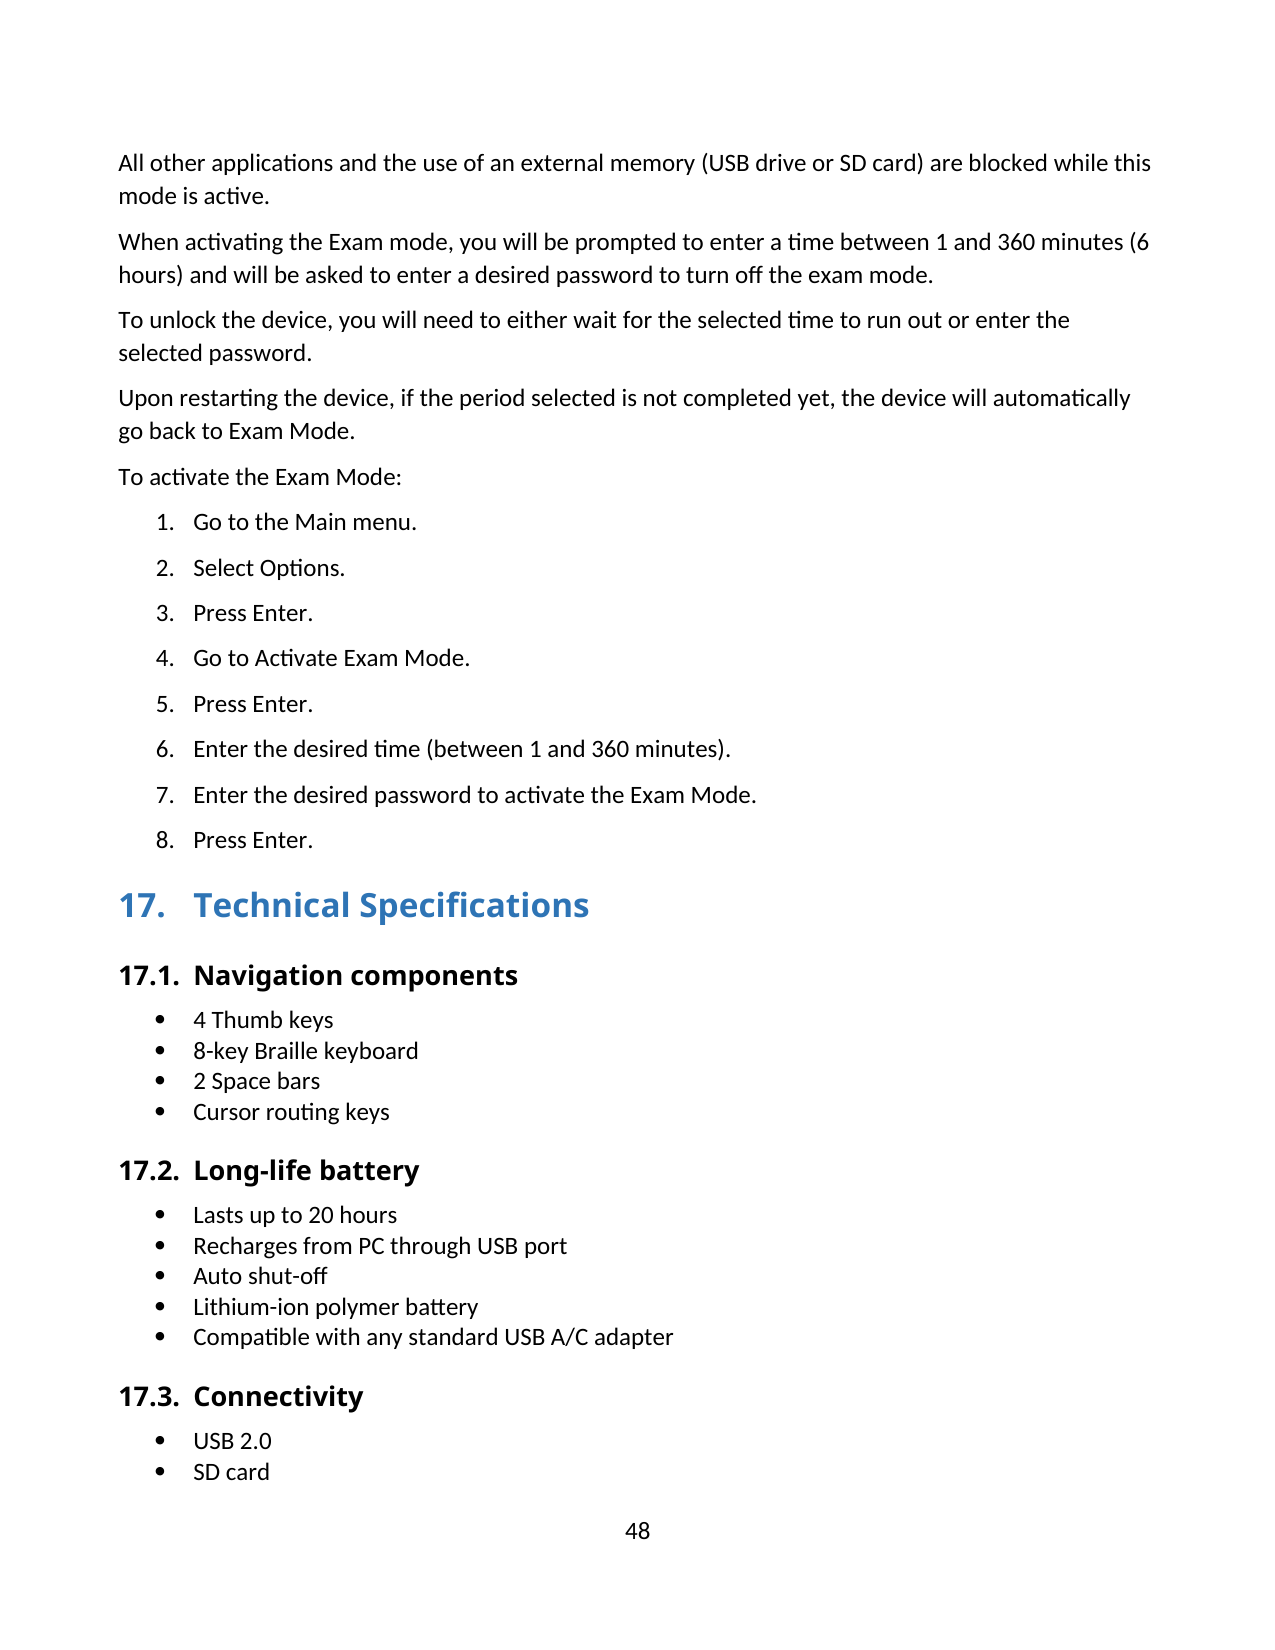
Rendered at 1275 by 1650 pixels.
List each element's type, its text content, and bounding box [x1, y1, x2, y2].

subtitle Long-life battery [118, 1151, 1157, 1188]
list Lithium-ion polymer battery [156, 1291, 1157, 1322]
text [118, 148, 1157, 211]
text When activating the Exam mode, you will be prompted to enter a time between 1 and 360 minutes (6 hours) and will be asked to enter a desired password to turn off the exam mode. [118, 226, 1157, 289]
list Press Enter. [156, 597, 1157, 628]
subtitle Technical Specifications [118, 882, 1157, 928]
list 8-key Braille keyboard [156, 1035, 1157, 1065]
subtitle Connectivity [118, 1377, 1157, 1414]
list Press Enter. [156, 824, 1157, 855]
subtitle Navigation components [118, 956, 1157, 993]
list Press Enter. [156, 688, 1157, 718]
text To activate the Exam Mode: [118, 461, 1157, 491]
list SD card [156, 1456, 1157, 1486]
list 4 Thumb keys [156, 1004, 1157, 1035]
list 2 Space bars [156, 1065, 1157, 1096]
list Lasts up to 20 hours [156, 1199, 1157, 1230]
list Auto shut-off [156, 1261, 1157, 1291]
list USB 2.0 [156, 1425, 1157, 1456]
list Enter the desired time (between 1 and 360 minutes). [156, 733, 1157, 764]
list Compatible with any standard USB A/C adapter [156, 1322, 1157, 1352]
list Cursor routing keys [156, 1096, 1157, 1126]
list Go to the Main menu. [156, 506, 1157, 537]
text To unlock the device, you will need to either wait for the selected time to run out or enter the selected password. [118, 304, 1157, 368]
list Go to Activate Exam Mode. [156, 643, 1157, 673]
list Select Options. [156, 552, 1157, 582]
list Enter the desired password to activate the Exam Mode. [156, 779, 1157, 809]
list Recharges from PC through USB port [156, 1230, 1157, 1261]
text Upon restarting the device, if the period selected is not completed yet, the device will automatically go back to Exam Mode. [118, 383, 1157, 446]
